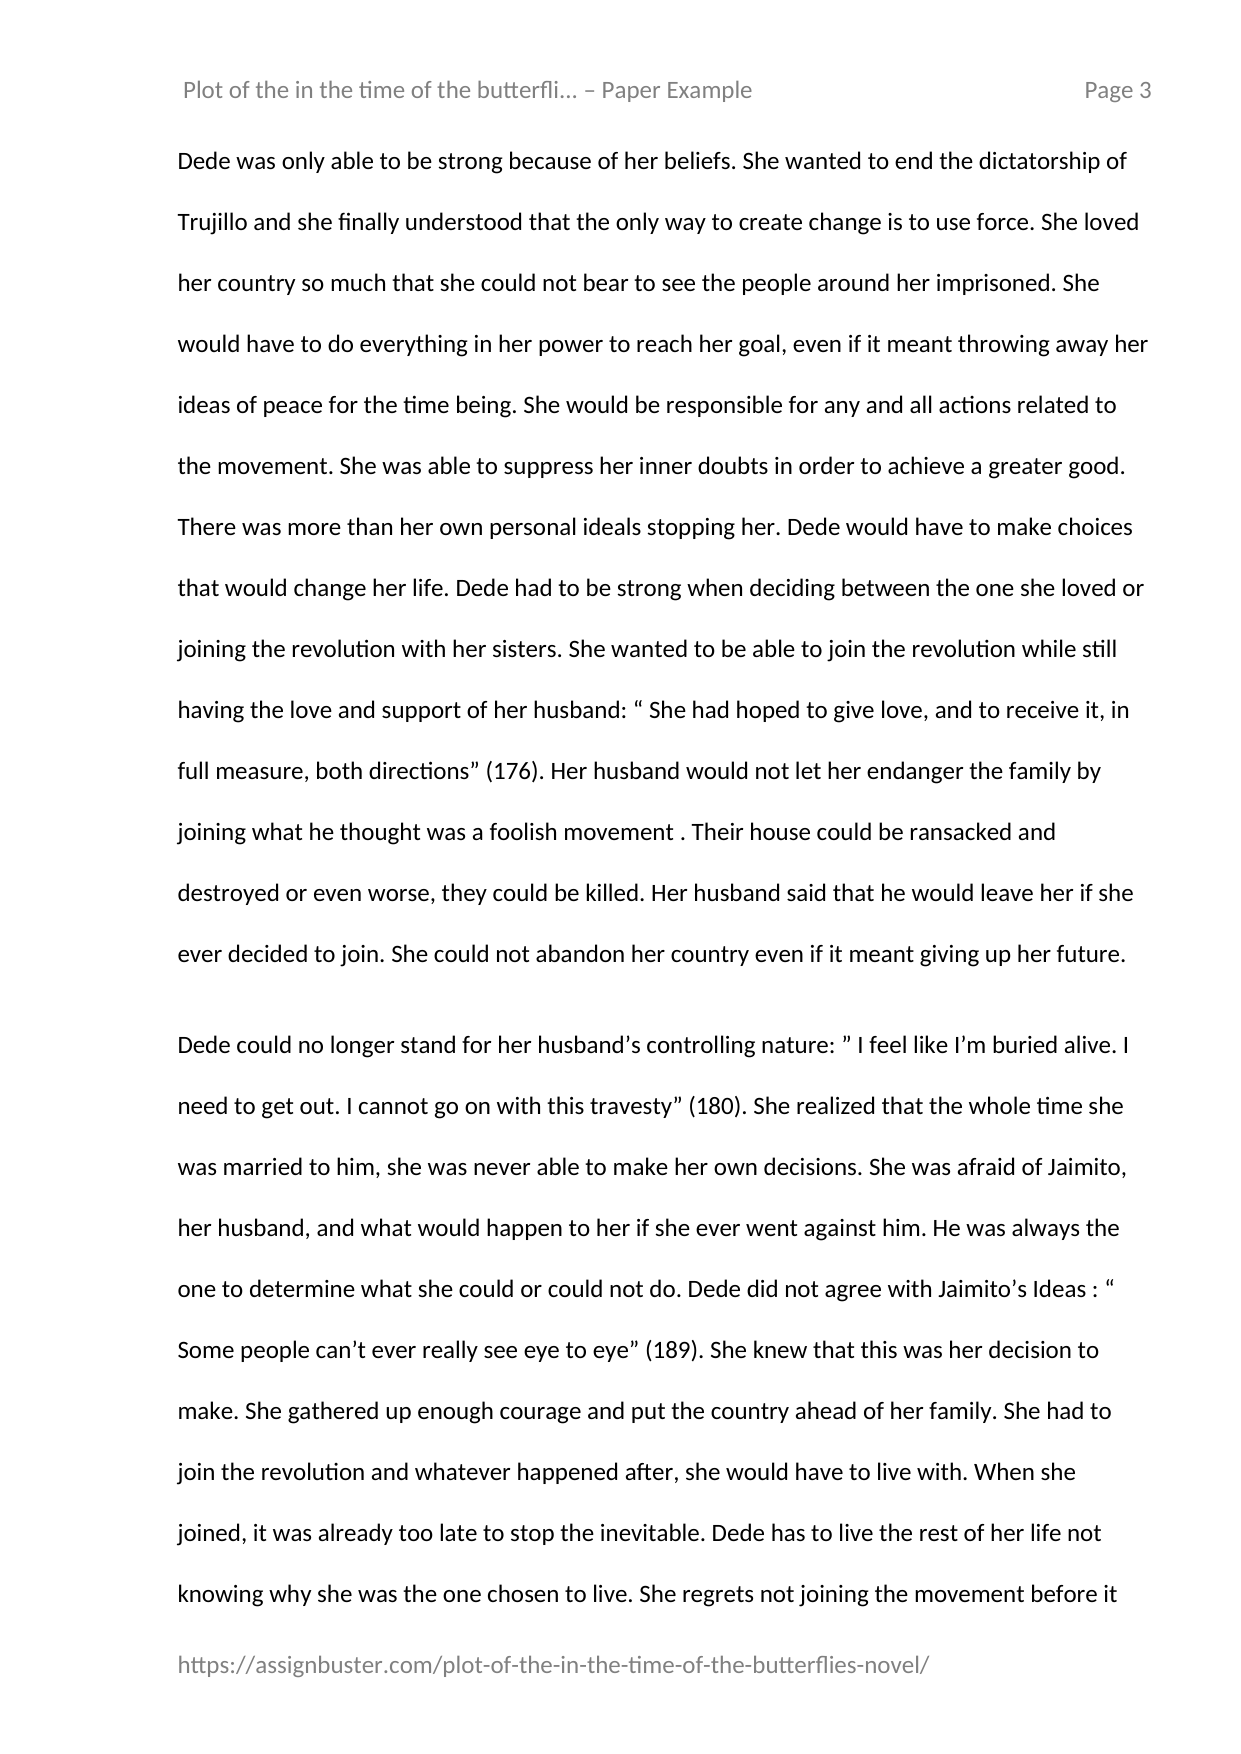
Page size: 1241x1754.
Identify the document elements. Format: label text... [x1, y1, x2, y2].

text Dede was only able to be strong because of her beliefs. She wanted to end the dictatorship of Trujillo and she finally understood that the only way to create change is to use force. She loved her country so much that she could not bear to see the people around her imprisoned. She would have to do everything in her power to reach her goal, even if it meant throwing away her ideas of peace for the time being. She would be responsible for any and all actions related to the movement. She was able to suppress her inner doubts in order to achieve a greater good. There was more than her own personal ideals stopping her. Dede would have to make choices that would change her life. Dede had to be strong when deciding between the one she loved or joining the revolution with her sisters. She wanted to be able to join the revolution while still having the love and support of her husband: “ She had hoped to give love, and to receive it, in full measure, both directions” (176). Her husband would not let her endanger the family by joining what he thought was a foolish movement . Their house could be ransacked and destroyed or even worse, they could be killed. Her husband said that he would leave her if she ever decided to join. She could not abandon her country even if it meant giving up her future. [177, 145, 1152, 969]
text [177, 1029, 1152, 1609]
